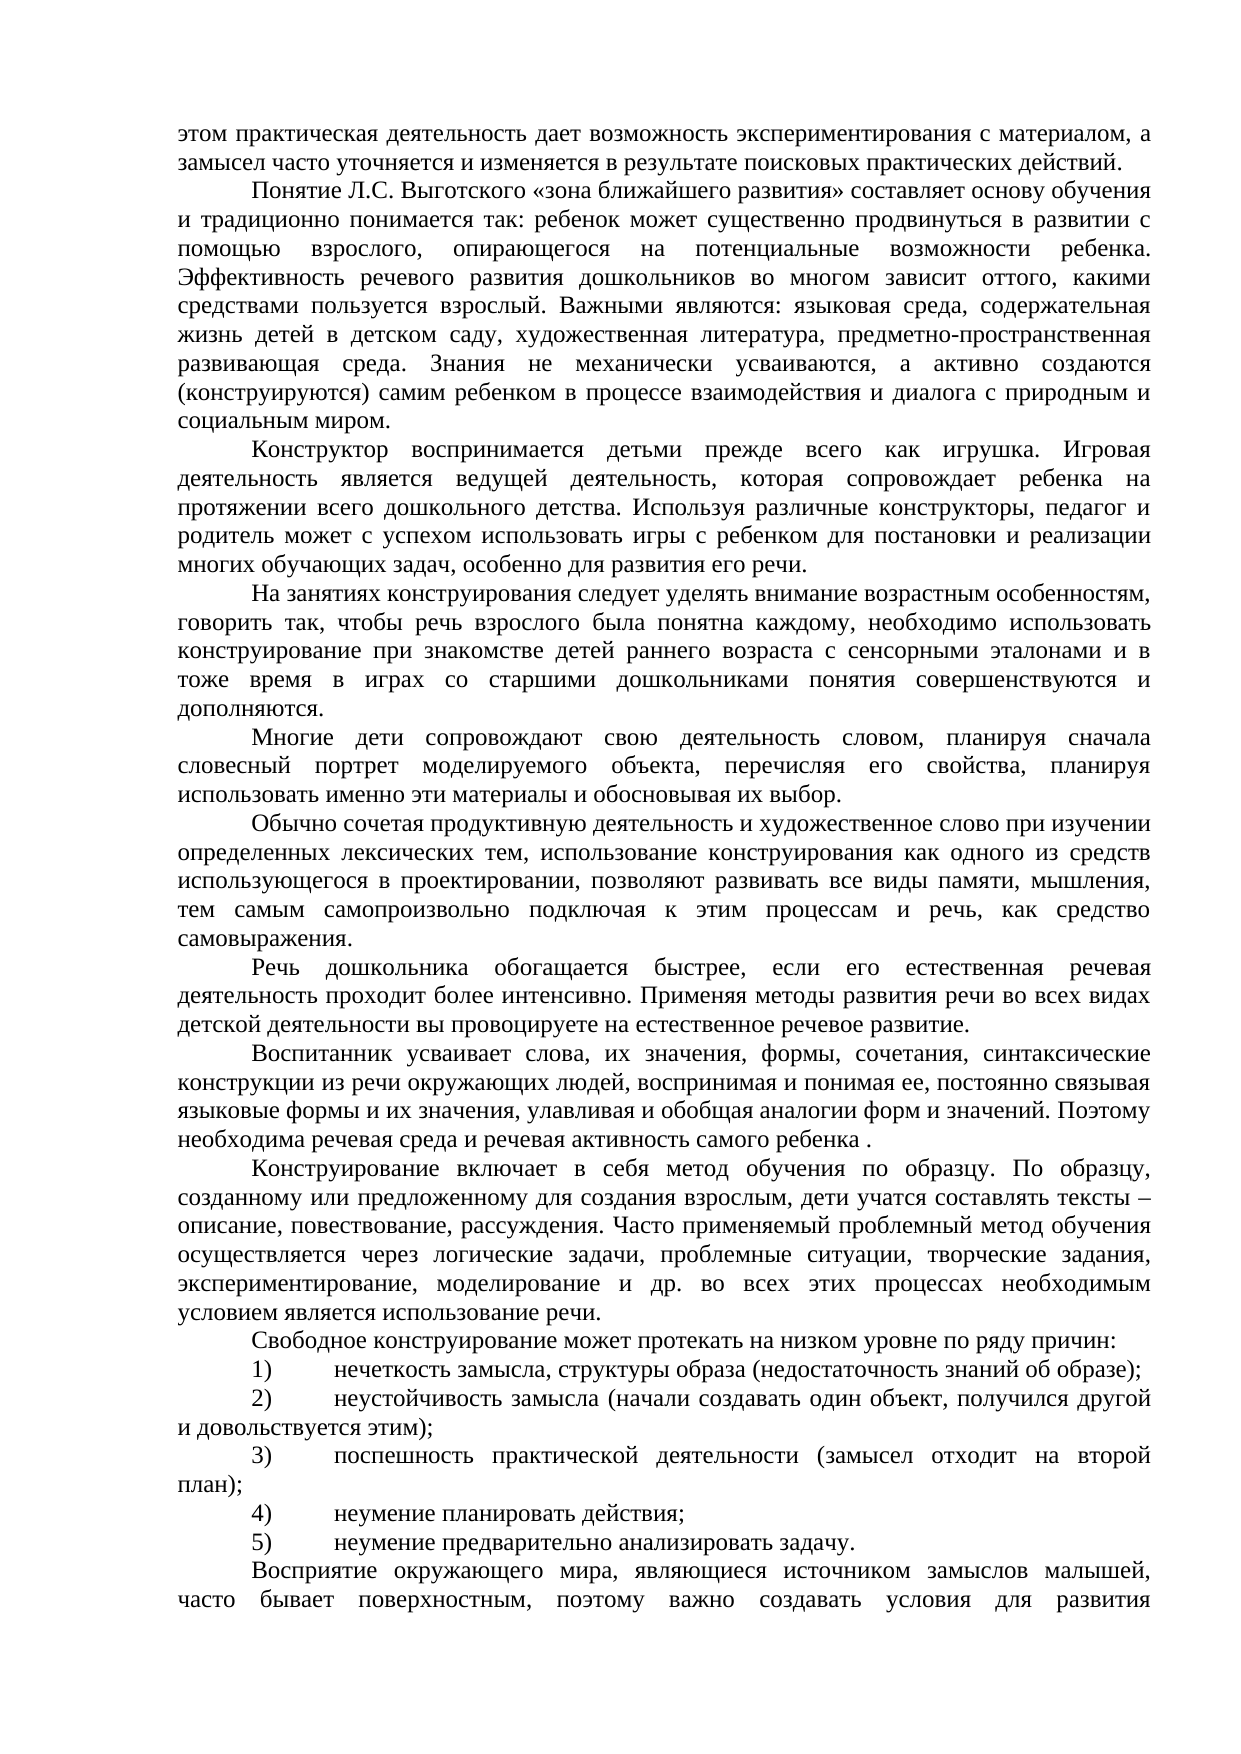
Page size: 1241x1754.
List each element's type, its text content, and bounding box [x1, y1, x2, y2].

text 4) неумение планировать действия; [177, 1498, 1152, 1527]
text 5) неумение предварительно анализировать задачу. [177, 1527, 1152, 1556]
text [177, 118, 1152, 176]
text Свободное конструирование может протекать на низком уровне по ряду причин: [177, 1326, 1152, 1354]
text Конструктор воспринимается детьми прежде всего как игрушка. Игровая деятельность является ведущей деятельность, которая сопровождает ребенка на протяжении всего дошкольного детства. Используя различные конструкторы, педагог и родитель может с успехом использовать игры с ребенком для постановки и реализации многих обучающих задач, особенно для развития его речи. [177, 434, 1152, 578]
text Понятие Л.С. Выготского «зона ближайшего развития» составляет основу обучения и традиционно понимается так: ребенок может существенно продвинуться в развитии с помощью взрослого, опирающегося на потенциальные возможности ребенка. Эффективность речевого развития дошкольников во многом зависит оттого, какими средствами пользуется взрослый. Важными являются: языковая среда, содержательная жизнь детей в детском саду, художественная литература, предметно-пространственная развивающая среда. Знания не механически усваиваются, а активно создаются (конструируются) самим ребенком в процессе взаимодействия и диалога с природным и социальным миром. [177, 176, 1152, 434]
text Обычно сочетая продуктивную деятельность и художественное слово при изучении определенных лексических тем, использование конструирования как одного из средств использующегося в проектировании, позволяют развивать все виды памяти, мышления, тем самым самопроизвольно подключая к этим процессам и речь, как средство самовыражения. [177, 808, 1152, 952]
text 1) нечеткость замысла, структуры образа (недостаточность знаний об образе); [177, 1354, 1152, 1383]
text 2) неустойчивость замысла (начали создавать один объект, получился другой и довольствуется этим); [177, 1383, 1152, 1441]
text Речь дошкольника обогащается быстрее, если его естественная речевая деятельность проходит более интенсивно. Применяя методы развития речи во всех видах детской деятельности вы провоцируете на естественное речевое развитие. [177, 952, 1152, 1038]
text Воспитанник усваивает слова, их значения, формы, сочетания, синтаксические конструкции из речи окружающих людей, воспринимая и понимая ее, постоянно связывая языковые формы и их значения, улавливая и обобщая аналогии форм и значений. Поэтому необходима речевая среда и речевая активность самого ребенка . [177, 1038, 1152, 1153]
text Конструирование включает в себя метод обучения по образцу. По образцу, созданному или предложенному для создания взрослым, дети учатся составлять тексты – описание, повествование, рассуждения. Часто применяемый проблемный метод обучения осуществляется через логические задачи, проблемные ситуации, творческие задания, экспериментирование, моделирование и др. во всех этих процессах необходимым условием является использование речи. [177, 1153, 1152, 1326]
text На занятиях конструирования следует уделять внимание возрастным особенностям, говорить так, чтобы речь взрослого была понятна каждому, необходимо использовать конструирование при знакомстве детей раннего возраста с сенсорными эталонами и в тоже время в играх со старшими дошкольниками понятия совершенствуются и дополняются. [177, 578, 1152, 722]
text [177, 1556, 1152, 1613]
text 3) поспешность практической деятельности (замысел отходит на второй план); [177, 1441, 1152, 1498]
text Многие дети сопровождают свою деятельность словом, планируя сначала словесный портрет моделируемого объекта, перечисляя его свойства, планируя использовать именно эти материалы и обосновывая их выбор. [177, 722, 1152, 808]
